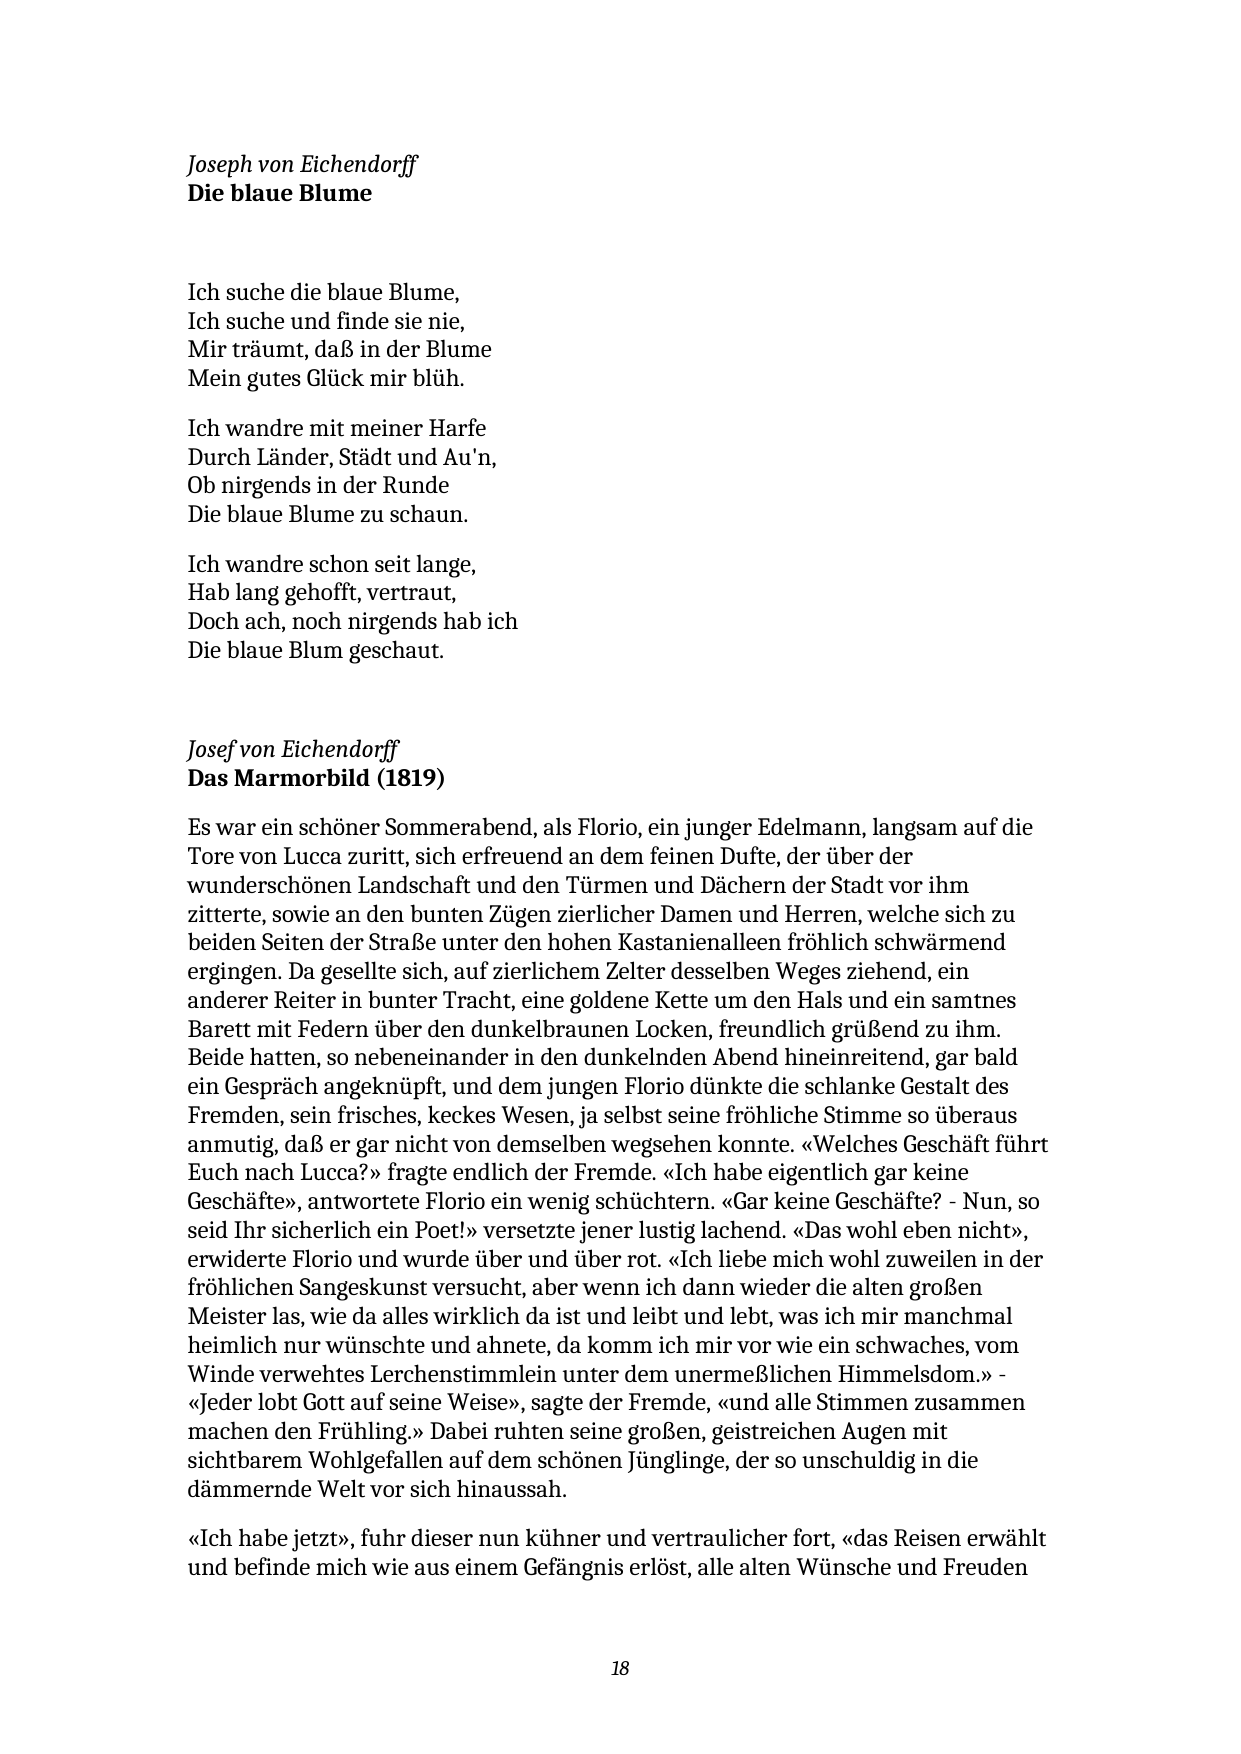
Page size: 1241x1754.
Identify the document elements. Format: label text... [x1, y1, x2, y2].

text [187, 1524, 1053, 1582]
text Josef von Eichendorff Das Marmorbild (1819) [187, 735, 1053, 792]
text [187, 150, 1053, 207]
text Ich suche die blaue Blume, Ich suche und finde sie nie, Mir träumt, daß in der Blume Mein gutes Glück mir blüh. [187, 278, 1053, 393]
text Ich wandre schon seit lange, Hab lang gehofft, vertraut, Doch ach, noch nirgends hab ich Die blaue Blum geschaut. [187, 549, 1053, 664]
text Ich wandre mit meiner Harfe Durch Länder, Städt und Au'n, Ob nirgends in der Runde Die blaue Blume zu schaun. [187, 414, 1053, 529]
text Es war ein schöner Sommerabend, als Florio, ein junger Edelmann, langsam auf die Tore von Lucca zuritt, sich erfreuend an dem feinen Dufte, der über der wunderschönen Landschaft und den Türmen und Dächern der Stadt vor ihm zitterte, sowie an den bunten Zügen zierlicher Damen und Herren, welche sich zu beiden Seiten der Straße unter den hohen Kastanienalleen fröhlich schwärmend ergingen. Da gesellte sich, auf zierlichem Zelter desselben Weges ziehend, ein anderer Reiter in bunter Tracht, eine goldene Kette um den Hals und ein samtnes Barett mit Federn über den dunkelbraunen Locken, freundlich grüßend zu ihm. Beide hatten, so nebeneinander in den dunkelnden Abend hineinreitend, gar bald ein Gespräch angeknüpft, und dem jungen Florio dünkte die schlanke Gestalt des Fremden, sein frisches, keckes Wesen, ja selbst seine fröhliche Stimme so überaus anmutig, daß er gar nicht von demselben wegsehen konnte. «Welches Geschäft führt Euch nach Lucca?» fragte endlich der Fremde. «Ich habe eigentlich gar keine Geschäfte», antwortete Florio ein wenig schüchtern. «Gar keine Geschäfte? - Nun, so seid Ihr sicherlich ein Poet!» versetzte jener lustig lachend. «Das wohl eben nicht», erwiderte Florio und wurde über und über rot. «Ich liebe mich wohl zuweilen in der fröhlichen Sangeskunst versucht, aber wenn ich dann wieder die alten großen Meister las, wie da alles wirklich da ist und leibt und lebt, was ich mir manchmal heimlich nur wünschte und ahnete, da komm ich mir vor wie ein schwaches, vom Winde verwehtes Lerchenstimmlein unter dem unermeßlichen Himmelsdom.» - «Jeder lobt Gott auf seine Weise», sagte der Fremde, «und alle Stimmen zusammen machen den Frühling.» Dabei ruhten seine großen, geistreichen Augen mit sichtbarem Wohlgefallen auf dem schönen Jünglinge, der so unschuldig in die dämmernde Welt vor sich hinaussah. [187, 813, 1053, 1503]
